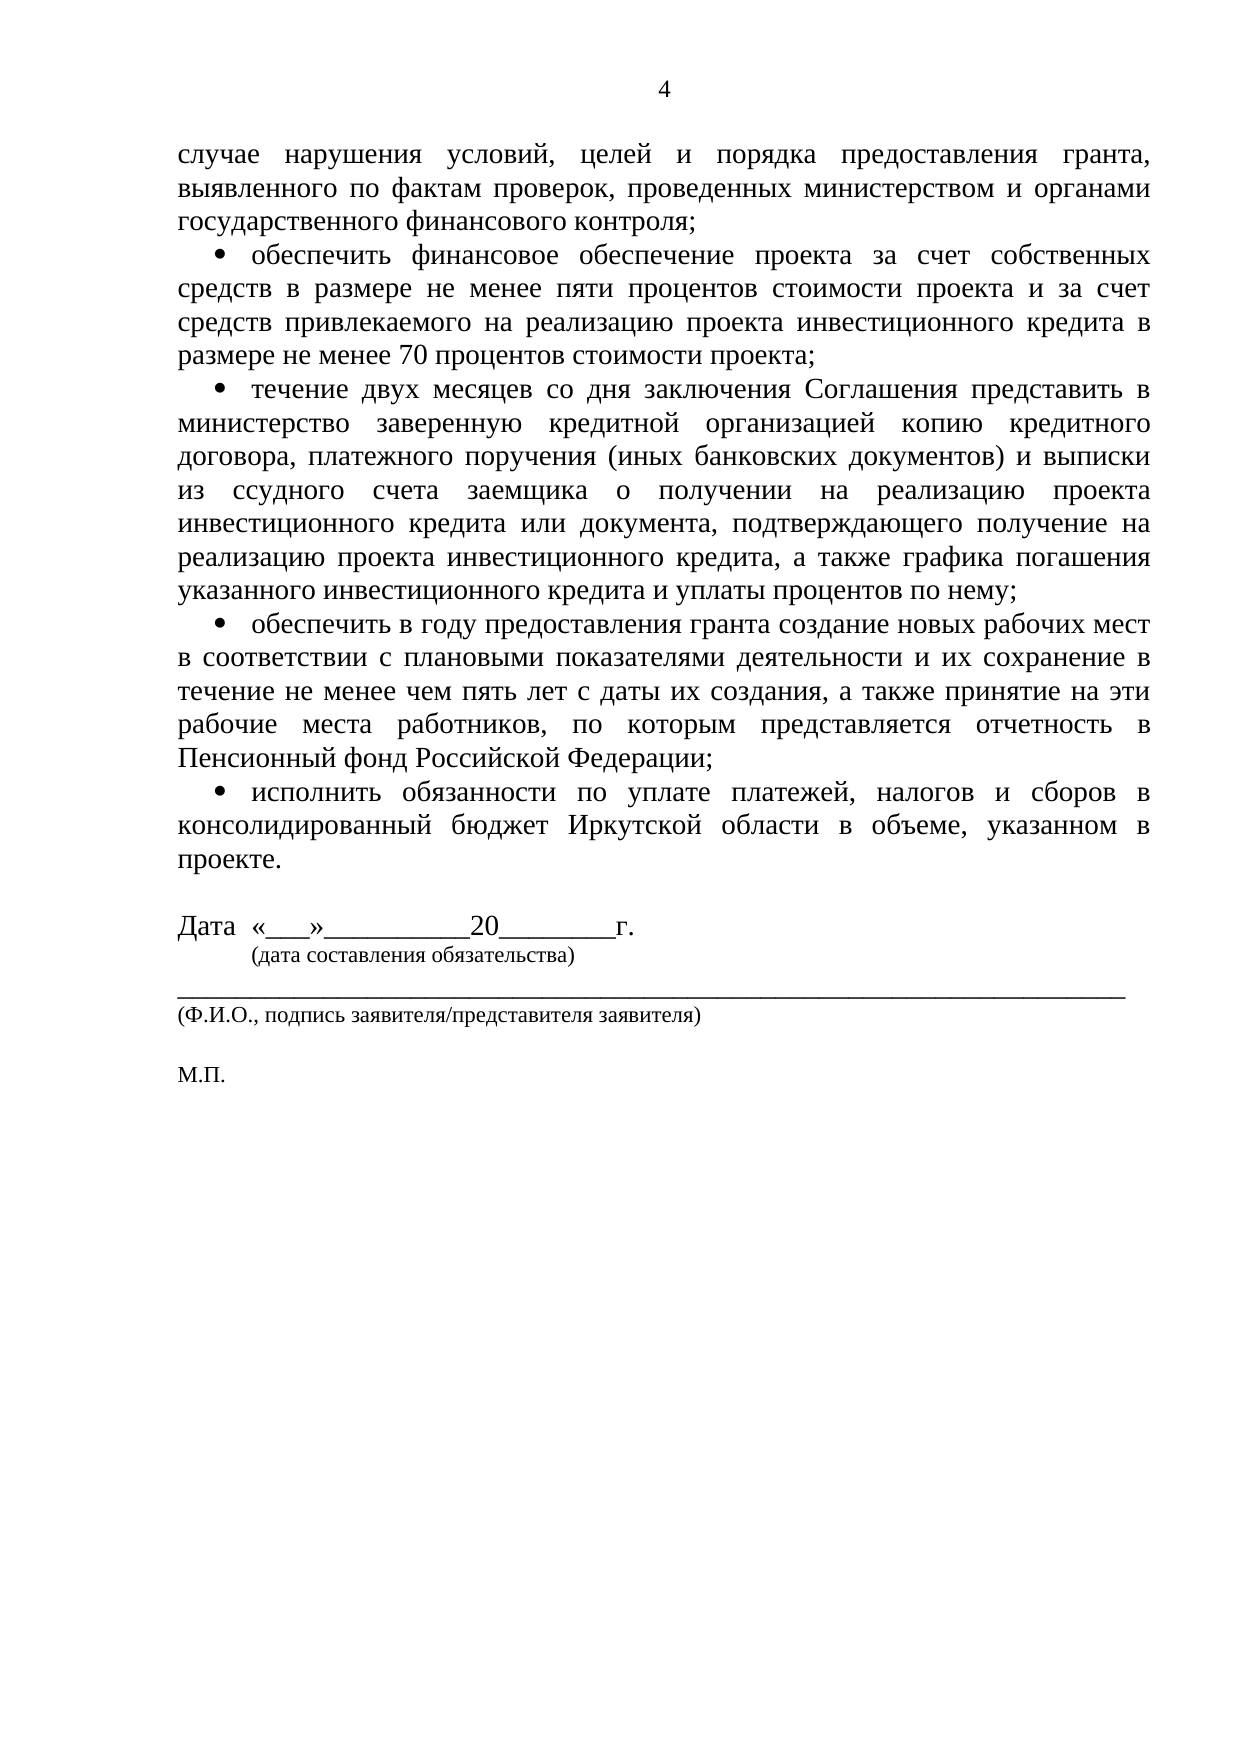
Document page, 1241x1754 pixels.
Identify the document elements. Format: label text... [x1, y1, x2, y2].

text _________________________________________________________________ [177, 968, 1152, 1001]
list исполнить обязанности по уплате платежей, налогов и сборов в консолидированный бюджет Иркутской области в объеме, указанном в проекте. [177, 774, 1152, 874]
text М.П. [177, 1061, 1152, 1088]
list обеспечить в году предоставления гранта создание новых рабочих мест в соответствии с плановыми показателями деятельности и их сохранение в течение не менее чем пять лет с даты их создания, а также принятие на эти рабочие места работников, по которым представляется отчетность в Пенсионный фонд Российской Федерации; [177, 606, 1152, 774]
text Дата «___»__________20________г. [177, 908, 1152, 942]
list обеспечить финансовое обеспечение проекта за счет собственных средств в размере не менее пяти процентов стоимости проекта и за счет средств привлекаемого на реализацию проекта инвестиционного кредита в размере не менее 70 процентов стоимости проекта; [177, 237, 1152, 371]
text (дата составления обязательства) [177, 942, 1152, 968]
list течение двух месяцев со дня заключения Соглашения представить в министерство заверенную кредитной организацией копию кредитного договора, платежного поручения (иных банковских документов) и выписки из ссудного счета заемщика о получении на реализацию проекта инвестиционного кредита или документа, подтверждающего получение на реализацию проекта инвестиционного кредита, а также графика погашения указанного инвестиционного кредита и уплаты процентов по нему; [177, 371, 1152, 606]
text (Ф.И.О., подпись заявителя/представителя заявителя) [177, 1001, 1152, 1028]
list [177, 136, 1152, 237]
